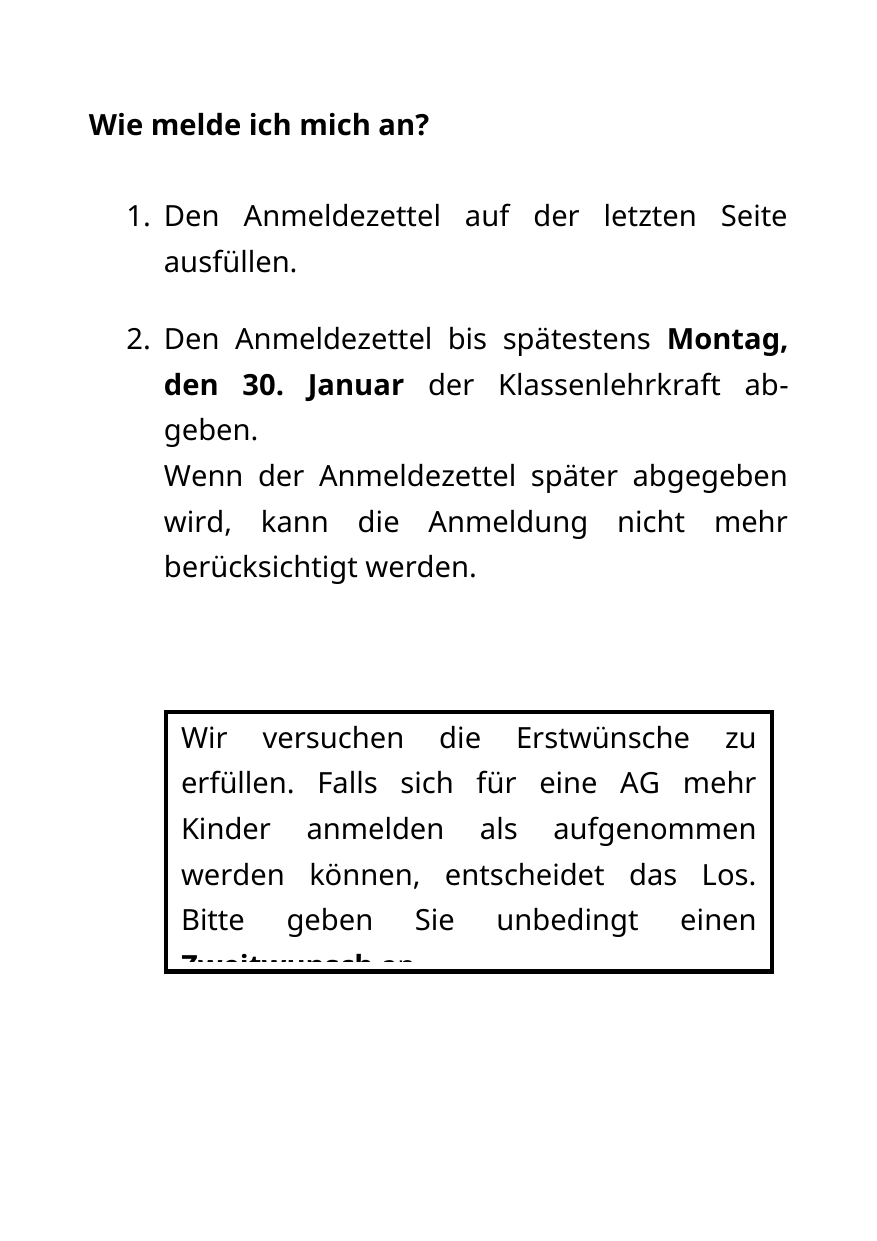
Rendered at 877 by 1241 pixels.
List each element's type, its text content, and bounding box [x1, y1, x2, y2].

list Den Anmeldezettel bis spätestens Montag, den 30. Januar der Klassenlehrkraft abgeben. Wenn der Anmeldezettel später abgegeben wird, kann die Anmeldung nicht mehr berücksichtigt werden. [126, 318, 788, 586]
list Den Anmeldezettel auf der letzten Seite ausfüllen. [126, 196, 788, 314]
text Wie melde ich mich an? [89, 104, 788, 144]
